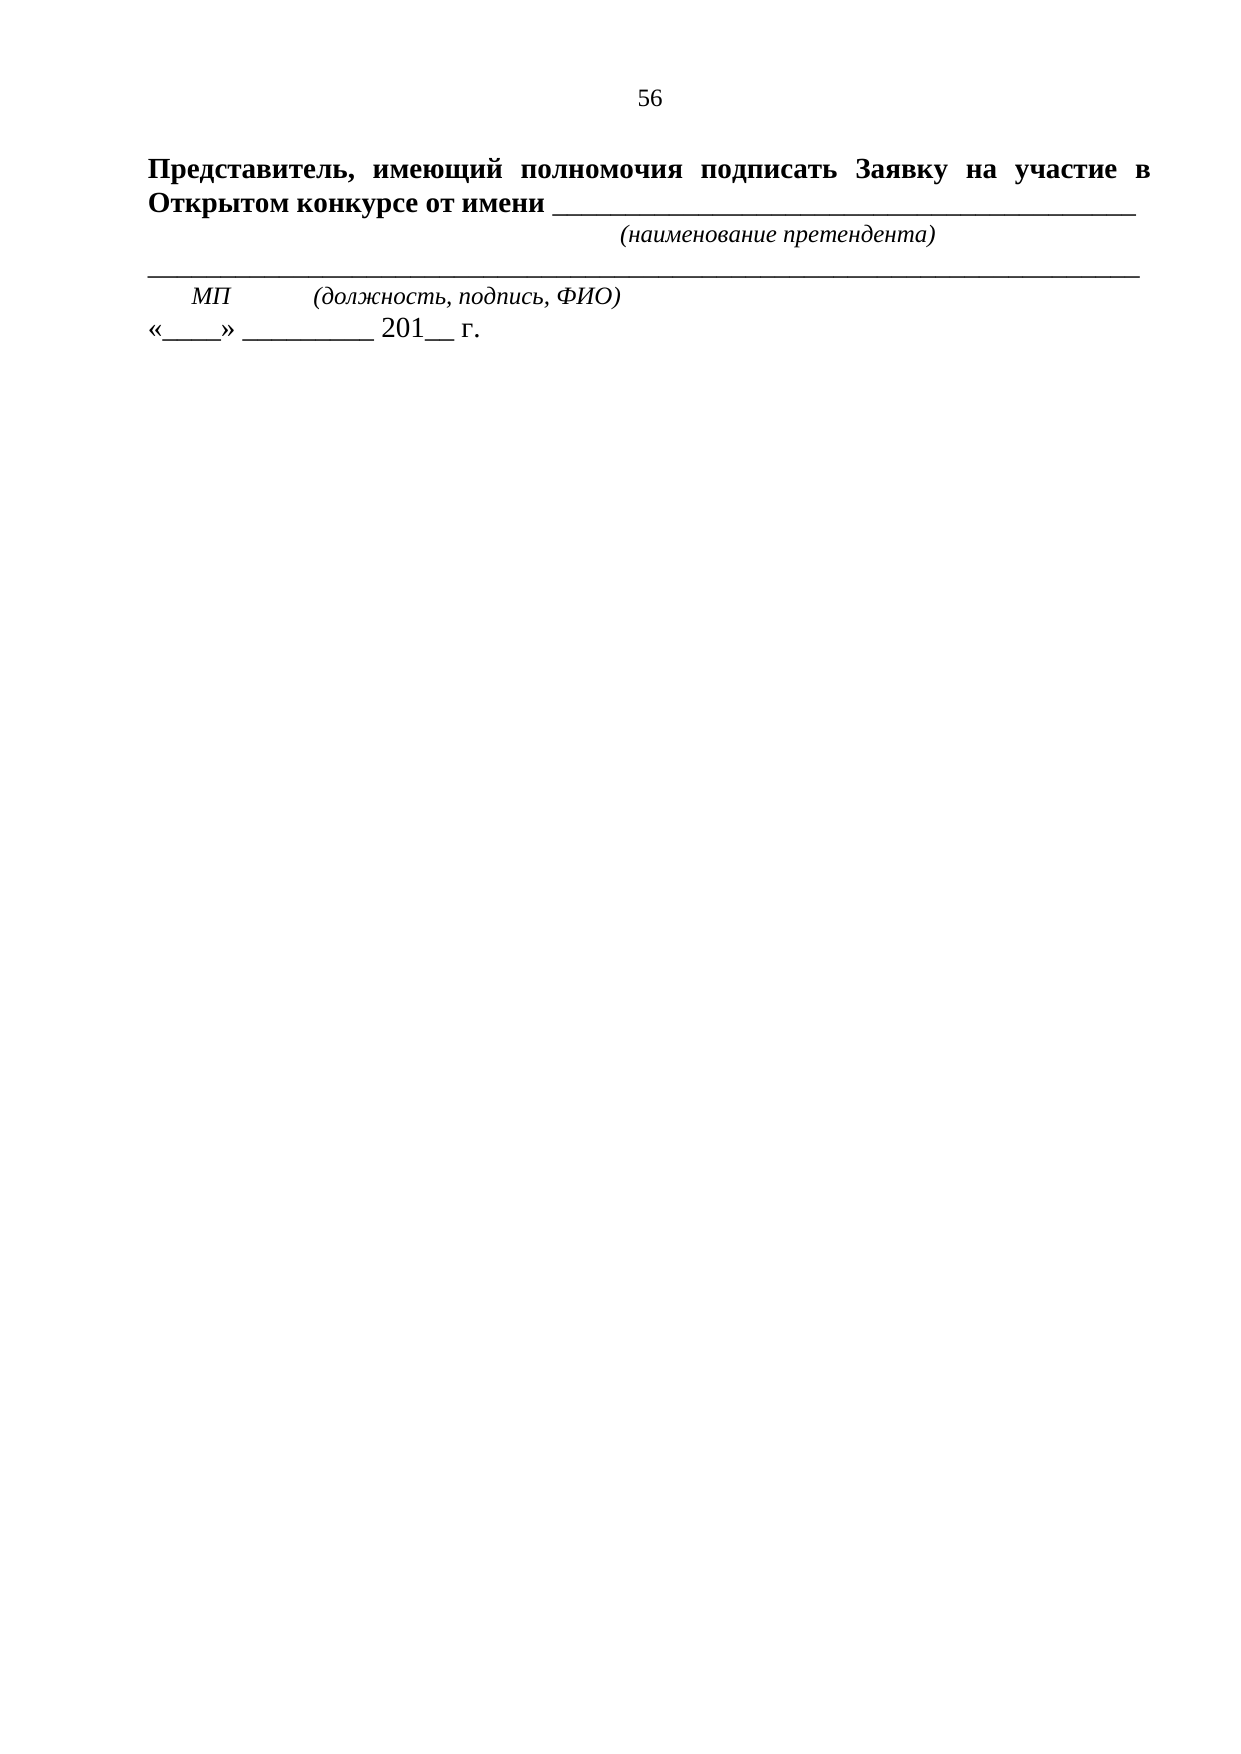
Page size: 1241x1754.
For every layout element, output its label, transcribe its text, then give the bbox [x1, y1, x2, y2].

text Представитель, имеющий полномочия подписать Заявку на участие в Открытом конкурсе от имени ________________________________________ [148, 152, 1152, 219]
text (наименование претендента) [148, 219, 1152, 247]
text МП (должность, подпись, ФИО) [148, 281, 1152, 310]
text ____________________________________________________________________ [148, 247, 1152, 281]
text «____» _________ 201__ г. [148, 310, 1152, 343]
